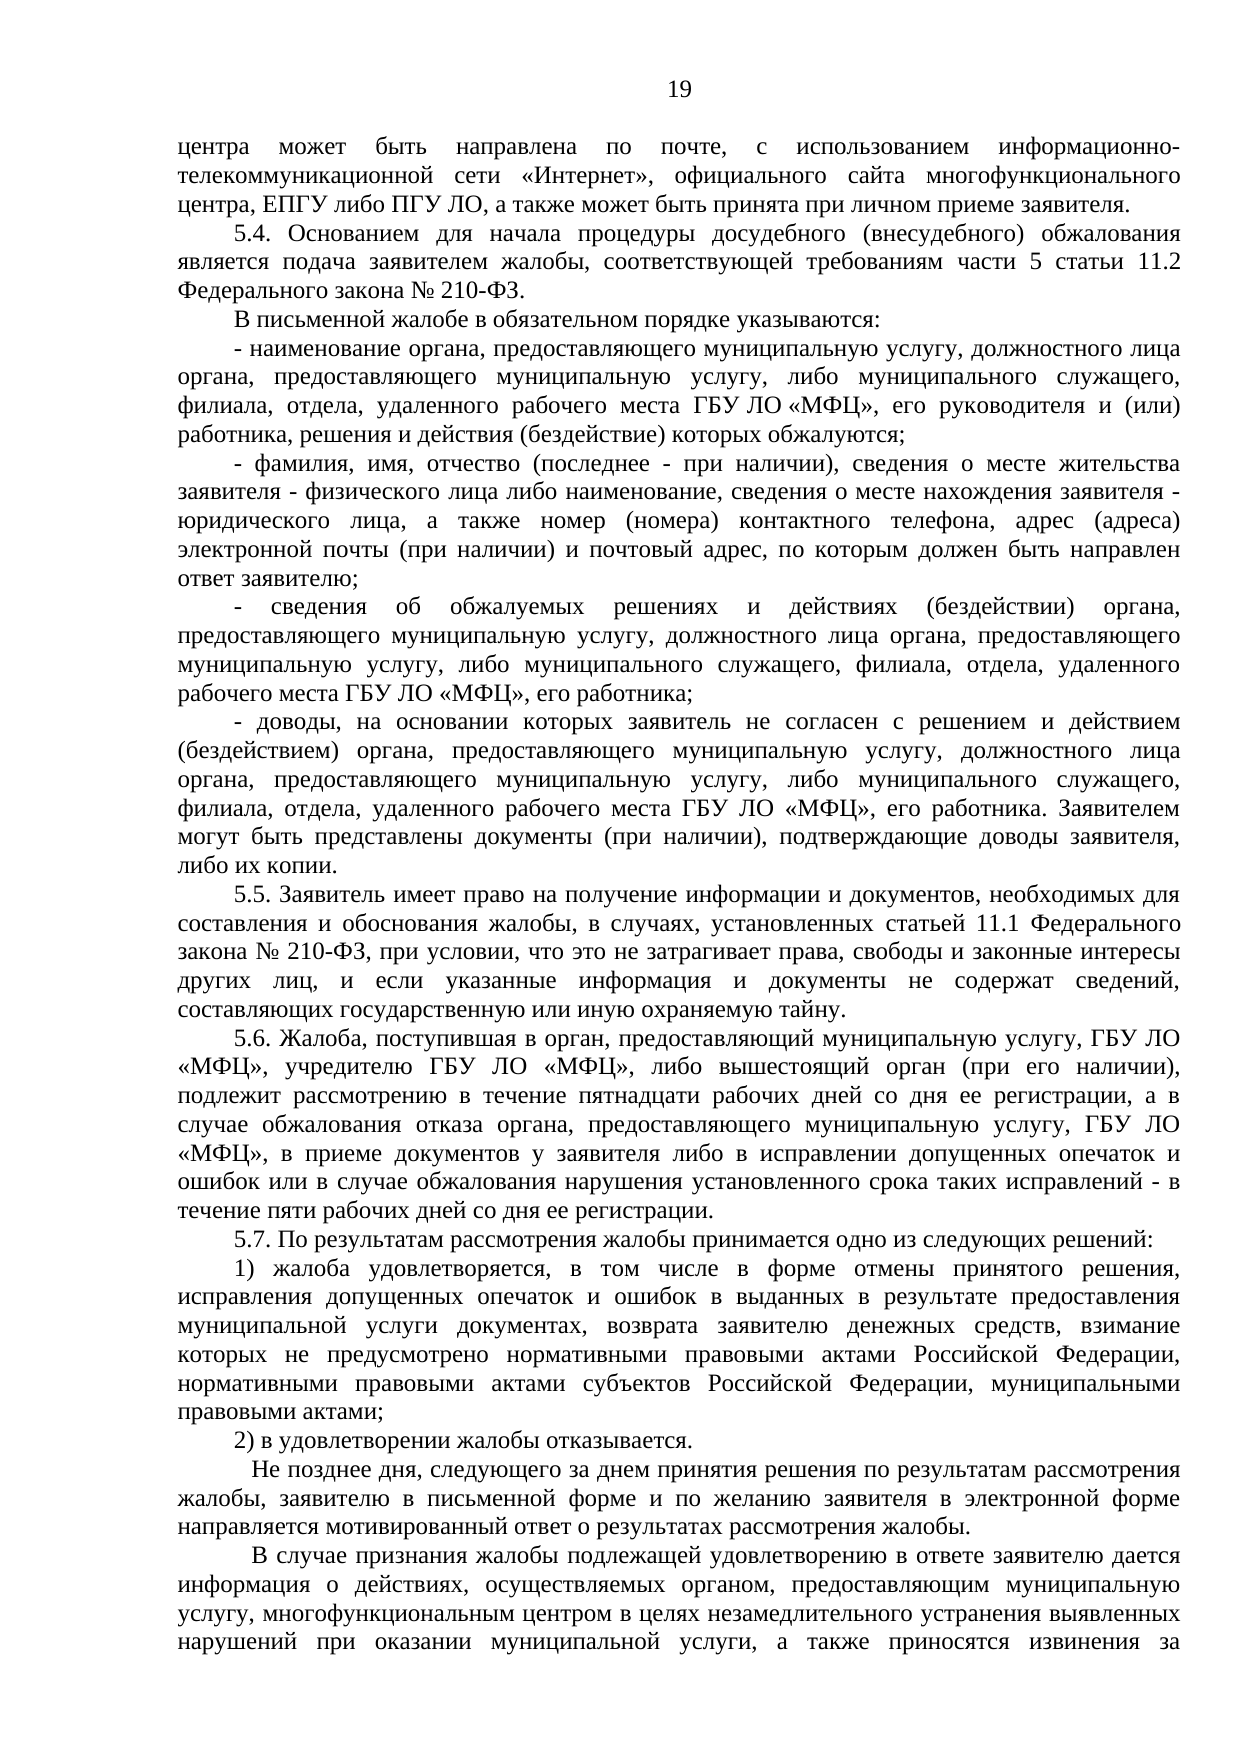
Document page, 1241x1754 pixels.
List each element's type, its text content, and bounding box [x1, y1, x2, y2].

text - сведения об обжалуемых решениях и действиях (бездействии) органа, предоставляющего муниципальную услугу, должностного лица органа, предоставляющего муниципальную услугу, либо муниципального служащего, филиала, отдела, удаленного рабочего места ГБУ ЛО «МФЦ», его работника; [177, 591, 1181, 706]
text 1) жалоба удовлетворяется, в том числе в форме отмены принятого решения, исправления допущенных опечаток и ошибок в выданных в результате предоставления муниципальной услуги документах, возврата заявителю денежных средств, взимание которых не предусмотрено нормативными правовыми актами Российской Федерации, нормативными правовыми актами субъектов Российской Федерации, муниципальными правовыми актами; [177, 1253, 1181, 1425]
text 5.5. Заявитель имеет право на получение информации и документов, необходимых для составления и обоснования жалобы, в случаях, установленных статьей 11.1 Федерального закона № 210-ФЗ, при условии, что это не затрагивает права, свободы и законные интересы других лиц, и если указанные информация и документы не содержат сведений, составляющих государственную или иную охраняемую тайну. [177, 879, 1181, 1023]
text 5.7. По результатам рассмотрения жалобы принимается одно из следующих решений: [177, 1224, 1181, 1253]
text - фамилия, имя, отчество (последнее - при наличии), сведения о месте жительства заявителя - физического лица либо наименование, сведения о месте нахождения заявителя - юридического лица, а также номер (номера) контактного телефона, адрес (адреса) электронной почты (при наличии) и почтовый адрес, по которым должен быть направлен ответ заявителю; [177, 448, 1181, 591]
text 5.4. Основанием для начала процедуры досудебного (внесудебного) обжалования является подача заявителем жалобы, соответствующей требованиям части 5 статьи 11.2 Федерального закона № 210-ФЗ. [177, 218, 1181, 304]
text - наименование органа, предоставляющего муниципальную услугу, должностного лица органа, предоставляющего муниципальную услугу, либо муниципального служащего, филиала, отдела, удаленного рабочего места ГБУ ЛО «МФЦ», его руководителя и (или) работника, решения и действия (бездействие) которых обжалуются; [177, 333, 1181, 448]
text - доводы, на основании которых заявитель не согласен с решением и действием (бездействием) органа, предоставляющего муниципальную услугу, должностного лица органа, предоставляющего муниципальную услугу, либо муниципального служащего, филиала, отдела, удаленного рабочего места ГБУ ЛО «МФЦ», его работника. Заявителем могут быть представлены документы (при наличии), подтверждающие доводы заявителя, либо их копии. [177, 706, 1181, 879]
text Не позднее дня, следующего за днем принятия решения по результатам рассмотрения жалобы, заявителю в письменной форме и по желанию заявителя в электронной форме направляется мотивированный ответ о результатах рассмотрения жалобы. [177, 1454, 1181, 1540]
text 2) в удовлетворении жалобы отказывается. [177, 1425, 1181, 1454]
text В письменной жалобе в обязательном порядке указываются: [177, 304, 1181, 333]
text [177, 131, 1181, 218]
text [177, 1540, 1181, 1655]
text 5.6. Жалоба, поступившая в орган, предоставляющий муниципальную услугу, ГБУ ЛО «МФЦ», учредителю ГБУ ЛО «МФЦ», либо вышестоящий орган (при его наличии), подлежит рассмотрению в течение пятнадцати рабочих дней со дня ее регистрации, а в случае обжалования отказа органа, предоставляющего муниципальную услугу, ГБУ ЛО «МФЦ», в приеме документов у заявителя либо в исправлении допущенных опечаток и ошибок или в случае обжалования нарушения установленного срока таких исправлений - в течение пяти рабочих дней со дня ее регистрации. [177, 1023, 1181, 1224]
